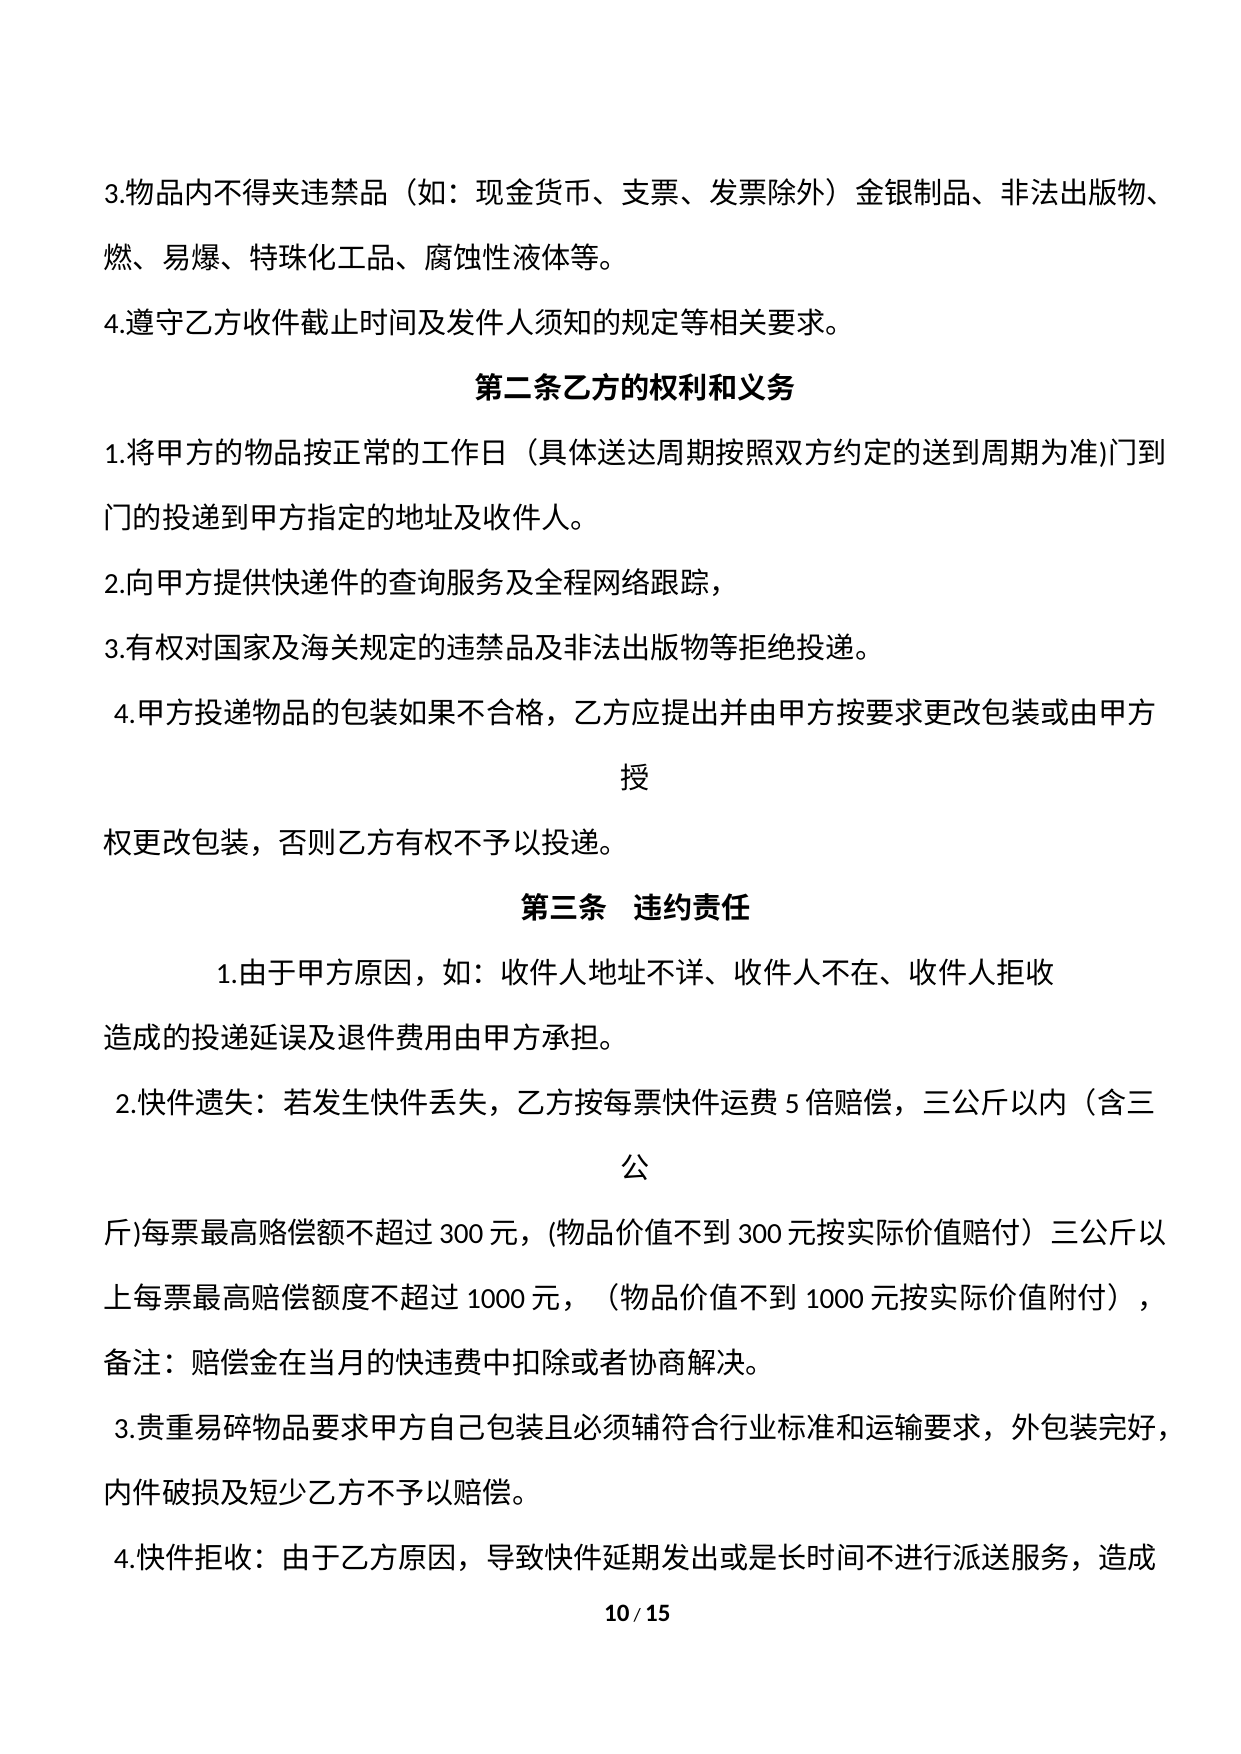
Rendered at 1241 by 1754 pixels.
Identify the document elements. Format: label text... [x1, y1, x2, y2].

text 4.甲方投递物品的包装如果不合格，乙方应提出并由甲方按要求更改包装或由甲方授 [103, 678, 1167, 808]
text 斤)每票最高赂偿额不超过300元，(物品价值不到300元按实际价值赔付）三公斤以上每票最高赔偿额度不超过1000元，（物品价值不到1000元按实际价值附付），备注：赔偿金在当月的快违费中扣除或者协商解决。 [103, 1198, 1167, 1393]
text 燃、易爆、特珠化工品、腐蚀性液体等。 [103, 223, 1167, 288]
text 1.将甲方的物品按正常的工作日（具体送达周期按照双方约定的送到周期为准)门到门的投递到甲方指定的地址及收件人。 [103, 418, 1167, 548]
text 4.遵守乙方收件截止时间及发件人须知的规定等相关要求。 [103, 288, 1167, 353]
text 第二条乙方的权利和义务 [103, 353, 1167, 418]
text 1.由于甲方原因，如：收件人地址不详、收件人不在、收件人拒收 [103, 938, 1167, 1003]
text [103, 1523, 1167, 1588]
text 造成的投递延误及退件费用由甲方承担。 [103, 1003, 1167, 1068]
text 2.快件遗失：若发生快件丢失，乙方按每票快件运费5倍赔偿，三公斤以内（含三公 [103, 1068, 1167, 1198]
text 第三条 违约责任 [103, 873, 1167, 938]
text 内件破损及短少乙方不予以赔偿。 [103, 1458, 1167, 1523]
text 3.贵重易碎物品要求甲方自己包装且必须辅符合行业标准和运输要求，外包装完好， [103, 1393, 1167, 1458]
text 3.有权对国家及海关规定的违禁品及非法出版物等拒绝投递。 [103, 613, 1167, 678]
text 2.向甲方提供快递件的查询服务及全程网络跟踪， [103, 548, 1167, 613]
text 权更改包装，否则乙方有权不予以投递。 [103, 808, 1167, 873]
text 3.物品内不得夹违禁品（如：现金货币、支票、发票除外）金银制品、非法出版物、 [103, 158, 1167, 223]
